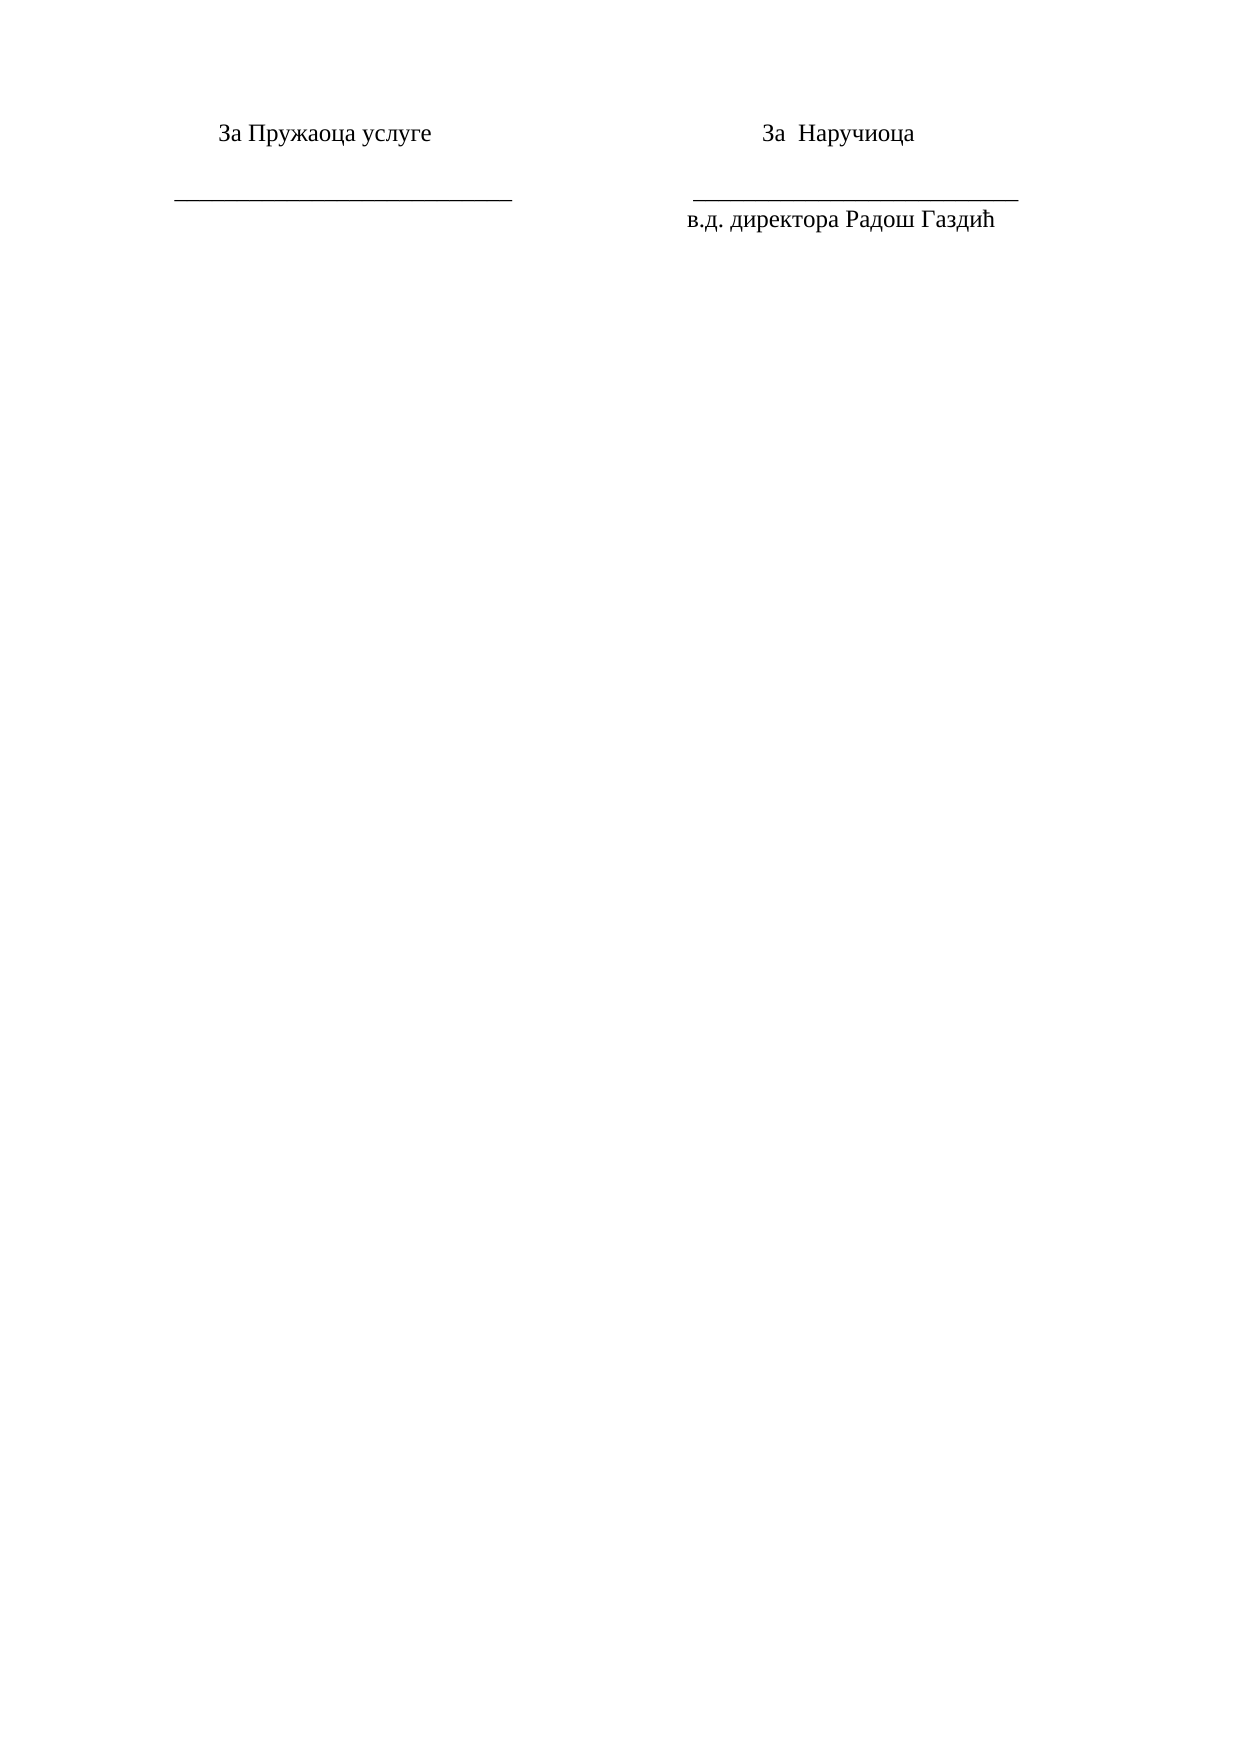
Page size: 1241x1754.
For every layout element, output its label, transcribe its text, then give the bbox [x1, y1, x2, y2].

text ___________________________ __________________________ [118, 176, 1152, 204]
text За Пружаоца услуге За Наручиоца [118, 118, 1152, 147]
text в.д. директора Радош Газдић [118, 204, 1152, 233]
